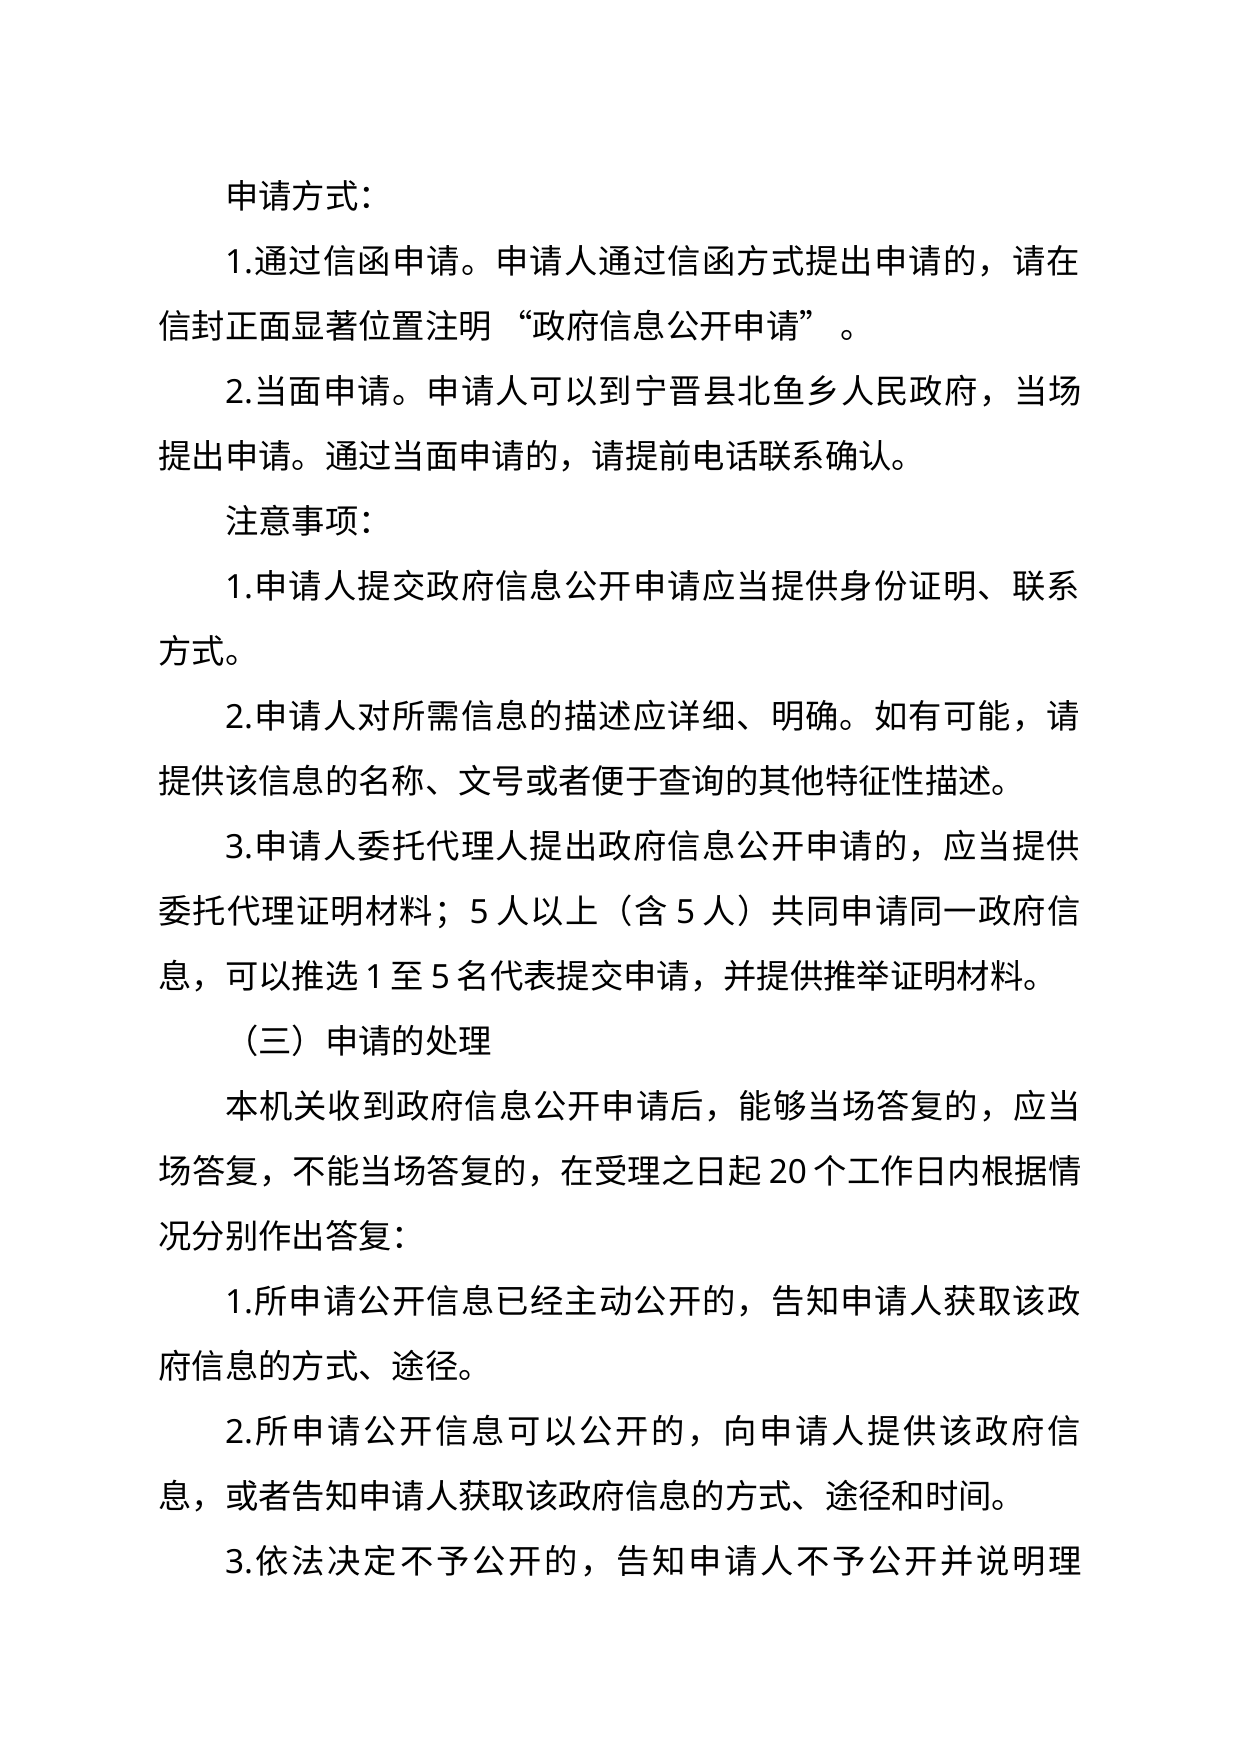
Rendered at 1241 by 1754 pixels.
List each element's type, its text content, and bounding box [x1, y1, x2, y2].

text 1.所申请公开信息已经主动公开的，告知申请人获取该政府信息的方式、途径。 [158, 1267, 1082, 1397]
text 2.当面申请。申请人可以到宁晋县北鱼乡人民政府，当场提出申请。通过当面申请的，请提前电话联系确认。 [158, 357, 1082, 487]
text 2.申请人对所需信息的描述应详细、明确。如有可能，请提供该信息的名称、文号或者便于查询的其他特征性描述。 [158, 682, 1082, 812]
text 申请方式： [158, 162, 1082, 227]
text 1.申请人提交政府信息公开申请应当提供身份证明、联系方式。 [158, 552, 1082, 682]
text 注意事项： [158, 487, 1082, 552]
text 1.通过信函申请。申请人通过信函方式提出申请的，请在信封正面显著位置注明 “政府信息公开申请” 。 [158, 227, 1082, 357]
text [158, 1527, 1082, 1592]
text 3.申请人委托代理人提出政府信息公开申请的，应当提供委托代理证明材料；5人以上（含5人）共同申请同一政府信息，可以推选1至5名代表提交申请，并提供推举证明材料。 [158, 812, 1082, 1007]
text 本机关收到政府信息公开申请后，能够当场答复的，应当场答复，不能当场答复的，在受理之日起20个工作日内根据情况分别作出答复： [158, 1072, 1082, 1267]
text （三）申请的处理 [158, 1007, 1082, 1072]
text 2.所申请公开信息可以公开的，向申请人提供该政府信息，或者告知申请人获取该政府信息的方式、途径和时间。 [158, 1397, 1082, 1527]
